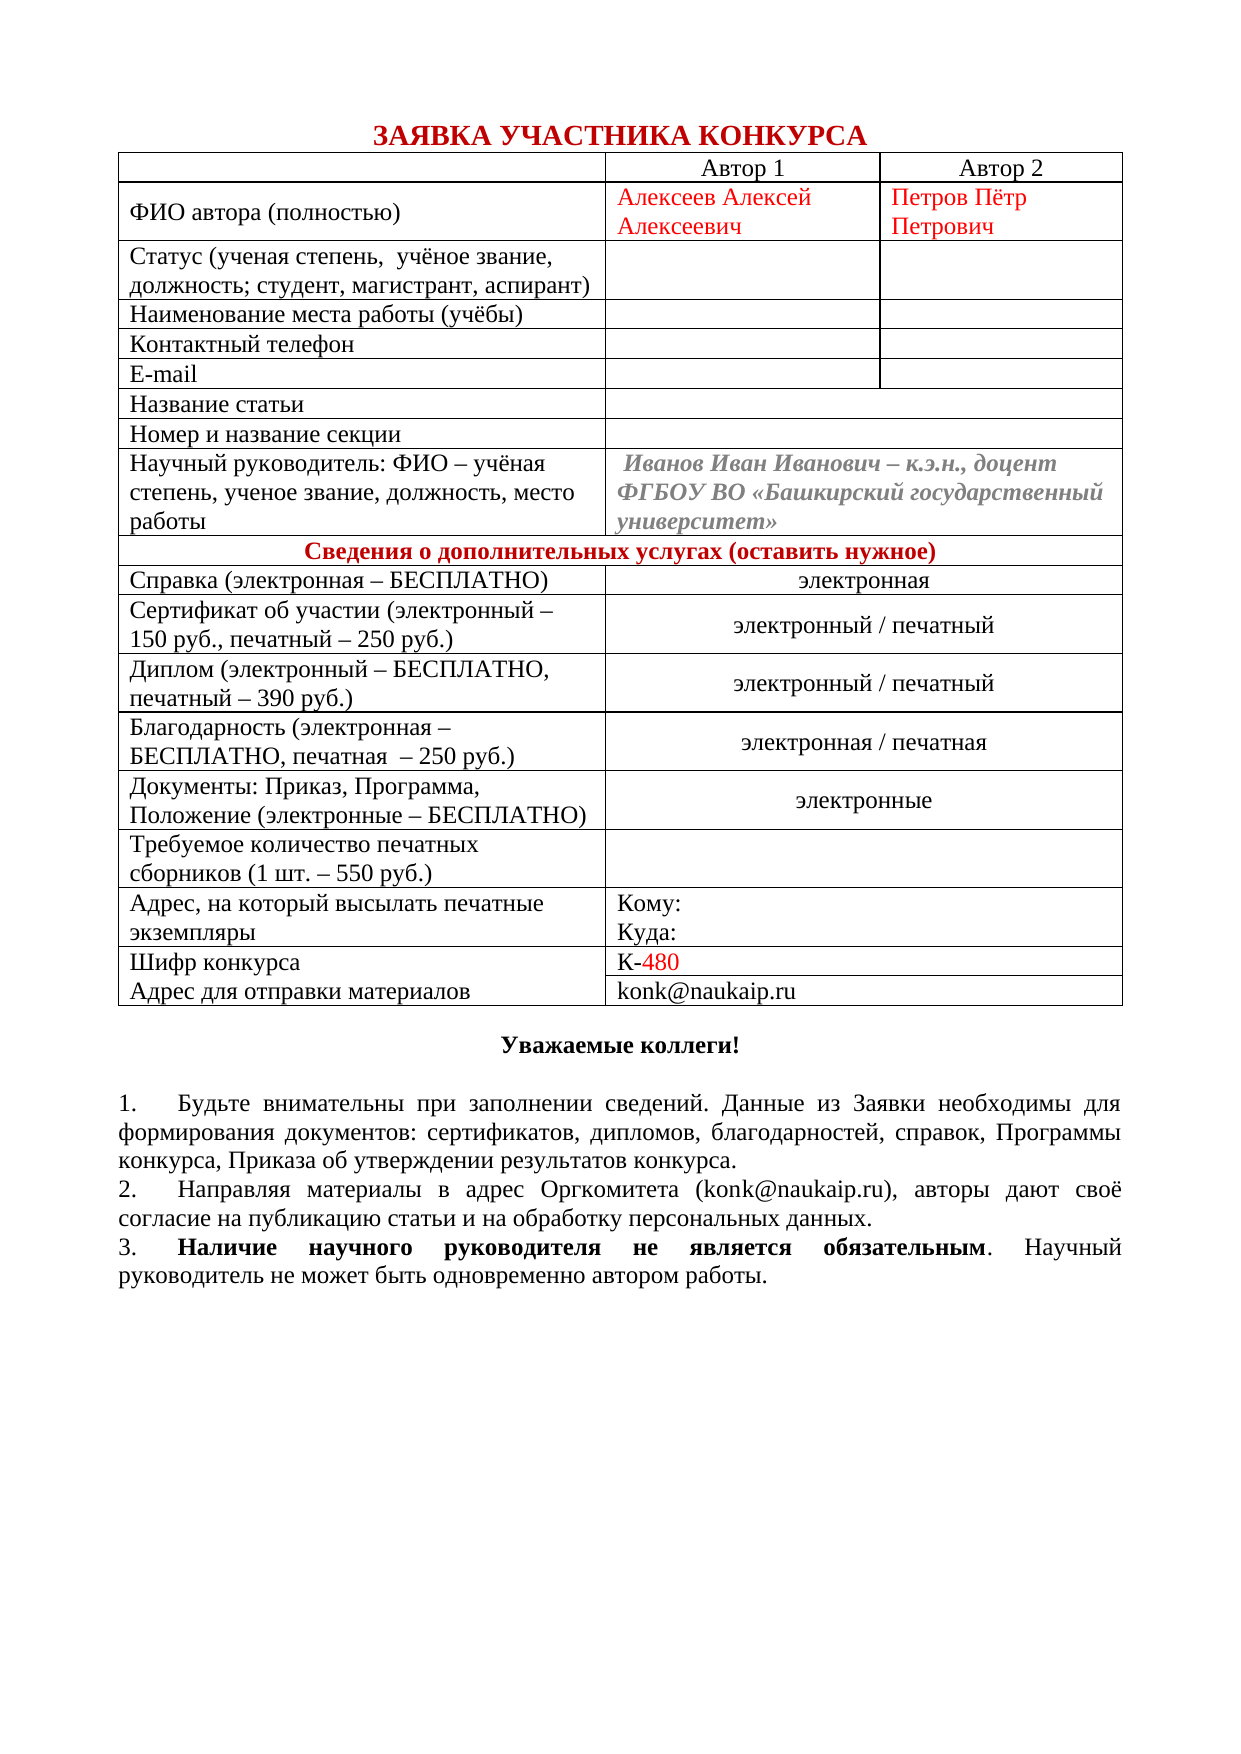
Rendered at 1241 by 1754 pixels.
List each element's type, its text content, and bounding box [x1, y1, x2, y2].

table_cell Номер и название секции [119, 419, 605, 447]
table_cell Благодарность (электронная – БЕСПЛАТНО, печатная – 250 руб.) [119, 713, 605, 770]
text Уважаемые коллеги! [118, 1030, 1122, 1059]
table_cell [881, 300, 1122, 328]
table_cell электронная [606, 566, 1122, 594]
text ЗАЯВКА УЧАСТНИКА КОНКУРСА [118, 118, 1122, 152]
table_cell Сведения о дополнительных услугах (оставить нужное) [119, 536, 1122, 564]
table_cell [606, 419, 1122, 447]
table_cell Алексеев Алексей Алексеевич [606, 183, 879, 240]
table_cell Название статьи [119, 389, 605, 418]
table_cell ФИО автора (полностью) [119, 183, 605, 240]
table_cell [881, 329, 1122, 358]
table_cell [606, 241, 879, 298]
table_cell Требуемое количество печатных сборников (1 шт. – 550 руб.) [119, 830, 605, 887]
table_cell электронный / печатный [606, 654, 1122, 711]
list Направляя материалы в адрес Оргкомитета (konk@naukaip.ru), авторы дают своё согласие на публикацию статьи и на обработку персональных данных. [118, 1174, 1122, 1232]
table_cell Научный руководитель: ФИО – учёная степень, ученое звание, должность, место работы [119, 449, 605, 535]
table_cell E-mail [119, 359, 605, 388]
table_cell К-480 [606, 947, 1122, 975]
list Будьте внимательны при заполнении сведений. Данные из Заявки необходимы для формирования документов: сертификатов, дипломов, благодарностей, справок, Программы конкурса, Приказа об утверждении результатов конкурса. [118, 1088, 1122, 1174]
table_cell Сертификат об участии (электронный – 150 руб., печатный – 250 руб.) [119, 595, 605, 653]
table_cell [606, 329, 879, 358]
table_cell konk@naukaip.ru [606, 976, 1122, 1005]
table_cell [606, 359, 879, 388]
table_header Автор 2 [881, 153, 1122, 181]
table_cell Наименование места работы (учёбы) [119, 300, 605, 328]
table_cell [606, 830, 1122, 887]
table_cell Петров Пётр Петрович [881, 183, 1122, 240]
table_cell Документы: Приказ, Программа, Положение (электронные – БЕСПЛАТНО) [119, 771, 605, 828]
table_cell электронная / печатная [606, 713, 1122, 770]
table_cell [881, 359, 1122, 388]
table_cell Иванов Иван Иванович – к.э.н., доцент ФГБОУ ВО «Башкирский государственный университет» [606, 449, 1122, 535]
list Наличие научного руководителя не является обязательным. Научный руководитель не может быть одновременно автором работы. [118, 1232, 1122, 1289]
table_header Автор 1 [606, 153, 879, 181]
table_header [119, 153, 605, 181]
table_cell Кому: Куда: [606, 888, 1122, 946]
table_cell Контактный телефон [119, 329, 605, 358]
table_cell электронный / печатный [606, 595, 1122, 653]
table_cell [881, 241, 1122, 298]
table_cell Адрес, на который высылать печатные экземпляры [119, 888, 605, 946]
table_cell Диплом (электронный – БЕСПЛАТНО, печатный – 390 руб.) [119, 654, 605, 711]
table_cell Справка (электронная – БЕСПЛАТНО) [119, 566, 605, 594]
table_cell Шифр конкурса Адрес для отправки материалов [119, 947, 605, 1005]
table_cell электронные [606, 771, 1122, 828]
table_cell [606, 389, 1122, 418]
table_cell Статус (ученая степень, учёное звание, должность; студент, магистрант, аспирант) [119, 241, 605, 298]
table_cell [606, 300, 879, 328]
